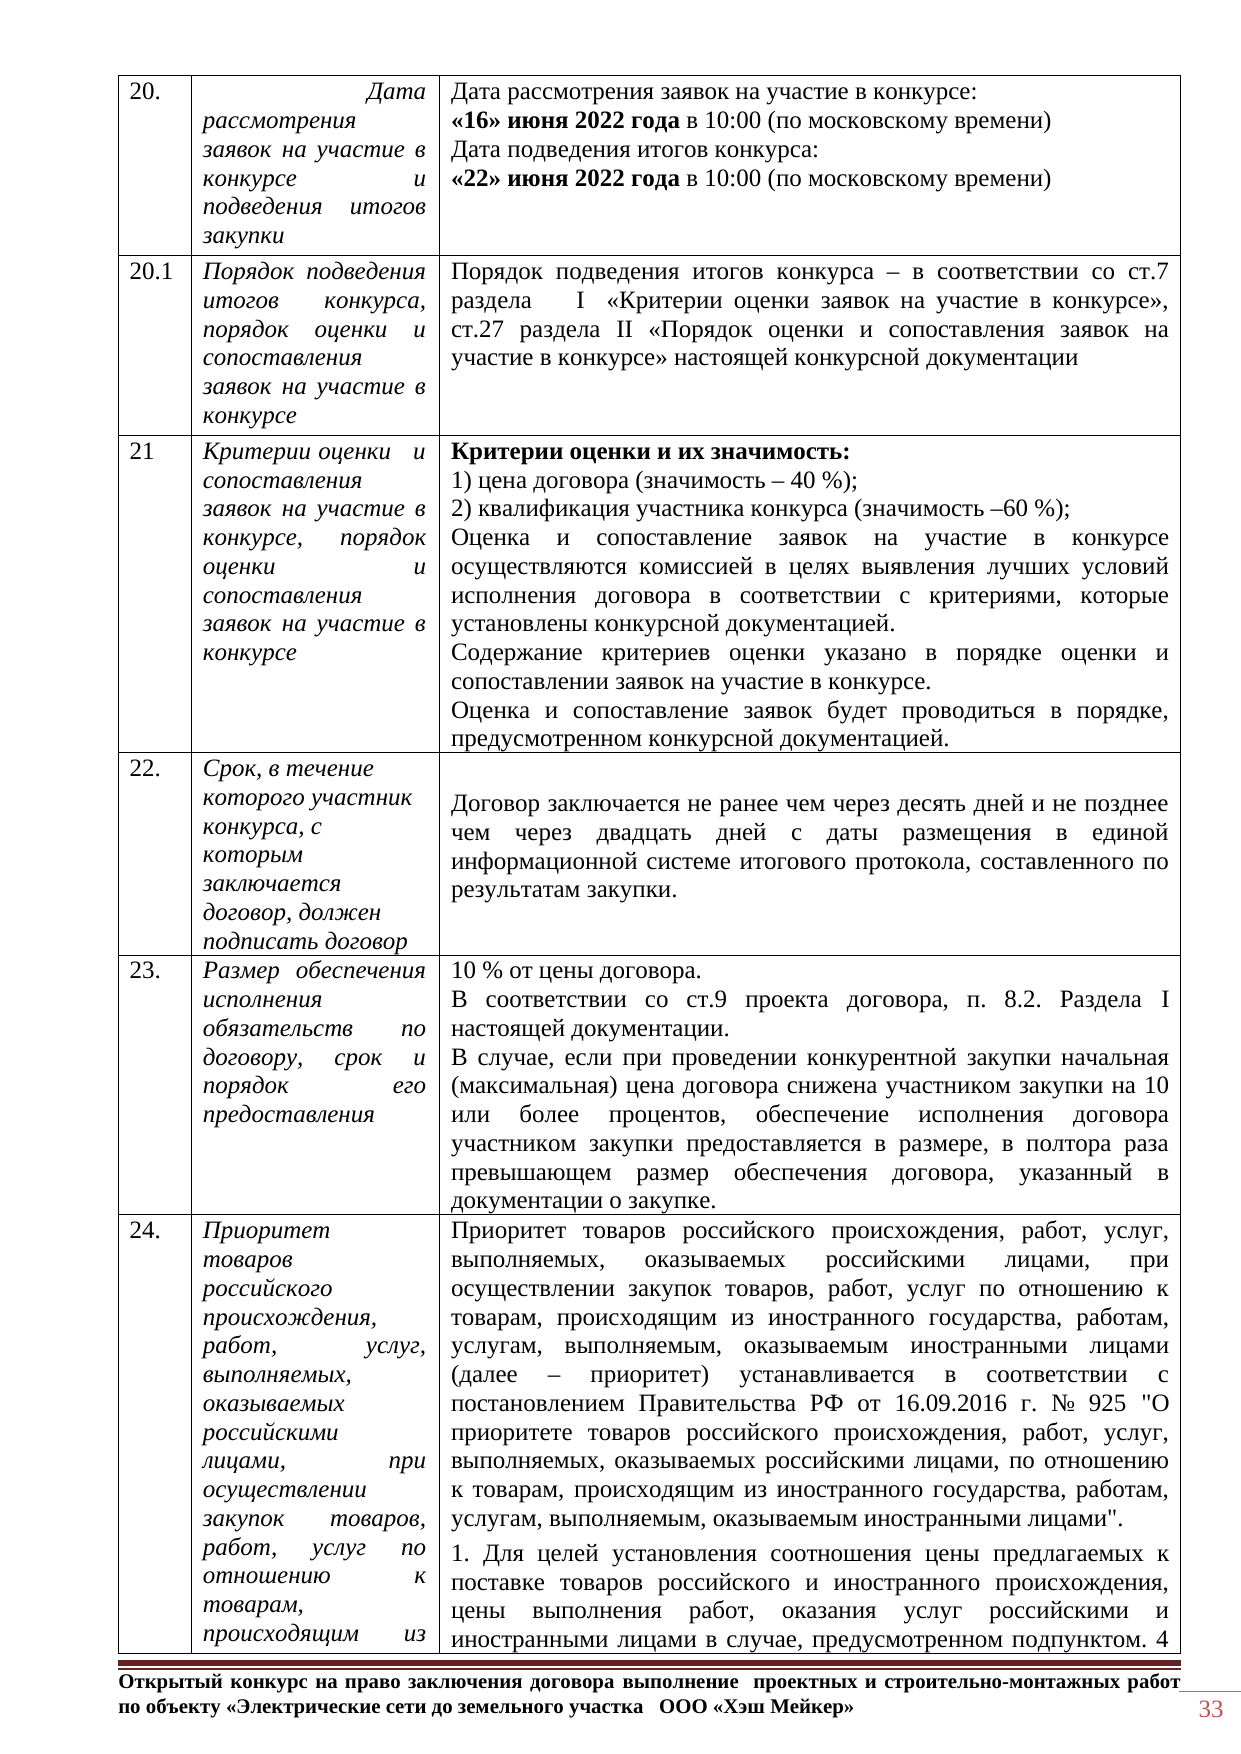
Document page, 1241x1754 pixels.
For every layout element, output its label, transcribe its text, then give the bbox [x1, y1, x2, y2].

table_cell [440, 1215, 1180, 1653]
table_cell Размер обеспечения исполнения обязательств по договору, срок и порядок его предоставления [192, 956, 439, 1214]
table_cell Дата рассмотрения заявок на участие в конкурсе и подведения итогов закупки [192, 76, 439, 255]
table_cell Порядок подведения итогов конкурса, порядок оценки и сопоставления заявок на участие в конкурсе [192, 256, 439, 435]
table_cell 21 [119, 436, 191, 752]
table_cell Договор заключается не ранее чем через десять дней и не позднее чем через двадцать дней с даты размещения в единой информационной системе итогового протокола, составленного по результатам закупки. [440, 753, 1180, 954]
table_cell Критерии оценки и их значимость: 1) цена договора (значимость – 40 %); 2) квалификация участника конкурса (значимость –60 %); Оценка и сопоставление заявок на участие в конкурсе осуществляются комиссией в целях выявления лучших условий исполнения договора в соответствии с критериями, которые установлены конкурсной документацией. Содержание критериев оценки указано в порядке оценки и сопоставлении заявок на участие в конкурсе. Оценка и сопоставление заявок будет проводиться в порядке, предусмотренном конкурсной документацией. [440, 436, 1180, 752]
table_cell 24. [119, 1215, 191, 1653]
table_cell 22. [119, 753, 191, 954]
table_cell 20.1 [119, 256, 191, 435]
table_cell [192, 1215, 439, 1653]
table_cell Критерии оценки и сопоставления заявок на участие в конкурсе, порядок оценки и сопоставления заявок на участие в конкурсе [192, 436, 439, 752]
table_cell 10 % от цены договора. В соответствии со ст.9 проекта договора, п. 8.2. Раздела I настоящей документации. В случае, если при проведении конкурентной закупки начальная (максимальная) цена договора снижена участником закупки на 10 или более процентов, обеспечение исполнения договора участником закупки предоставляется в размере, в полтора раза превышающем размер обеспечения договора, указанный в документации о закупке. [440, 956, 1180, 1214]
table_cell 20. [119, 76, 191, 255]
table_cell Срок, в течение которого участник конкурса, с которым заключается договор, должен подписать договор [192, 753, 439, 954]
table_cell Порядок подведения итогов конкурса – в соответствии со ст.7 раздела I «Критерии оценки заявок на участие в конкурсе», ст.27 раздела II «Порядок оценки и сопоставления заявок на участие в конкурсе» настоящей конкурсной документации [440, 256, 1180, 435]
table_cell 23. [119, 956, 191, 1214]
table_cell Дата рассмотрения заявок на участие в конкурсе: «16» июня 2022 года в 10:00 (по московскому времени) Дата подведения итогов конкурса: «22» июня 2022 года в 10:00 (по московскому времени) [440, 76, 1180, 255]
